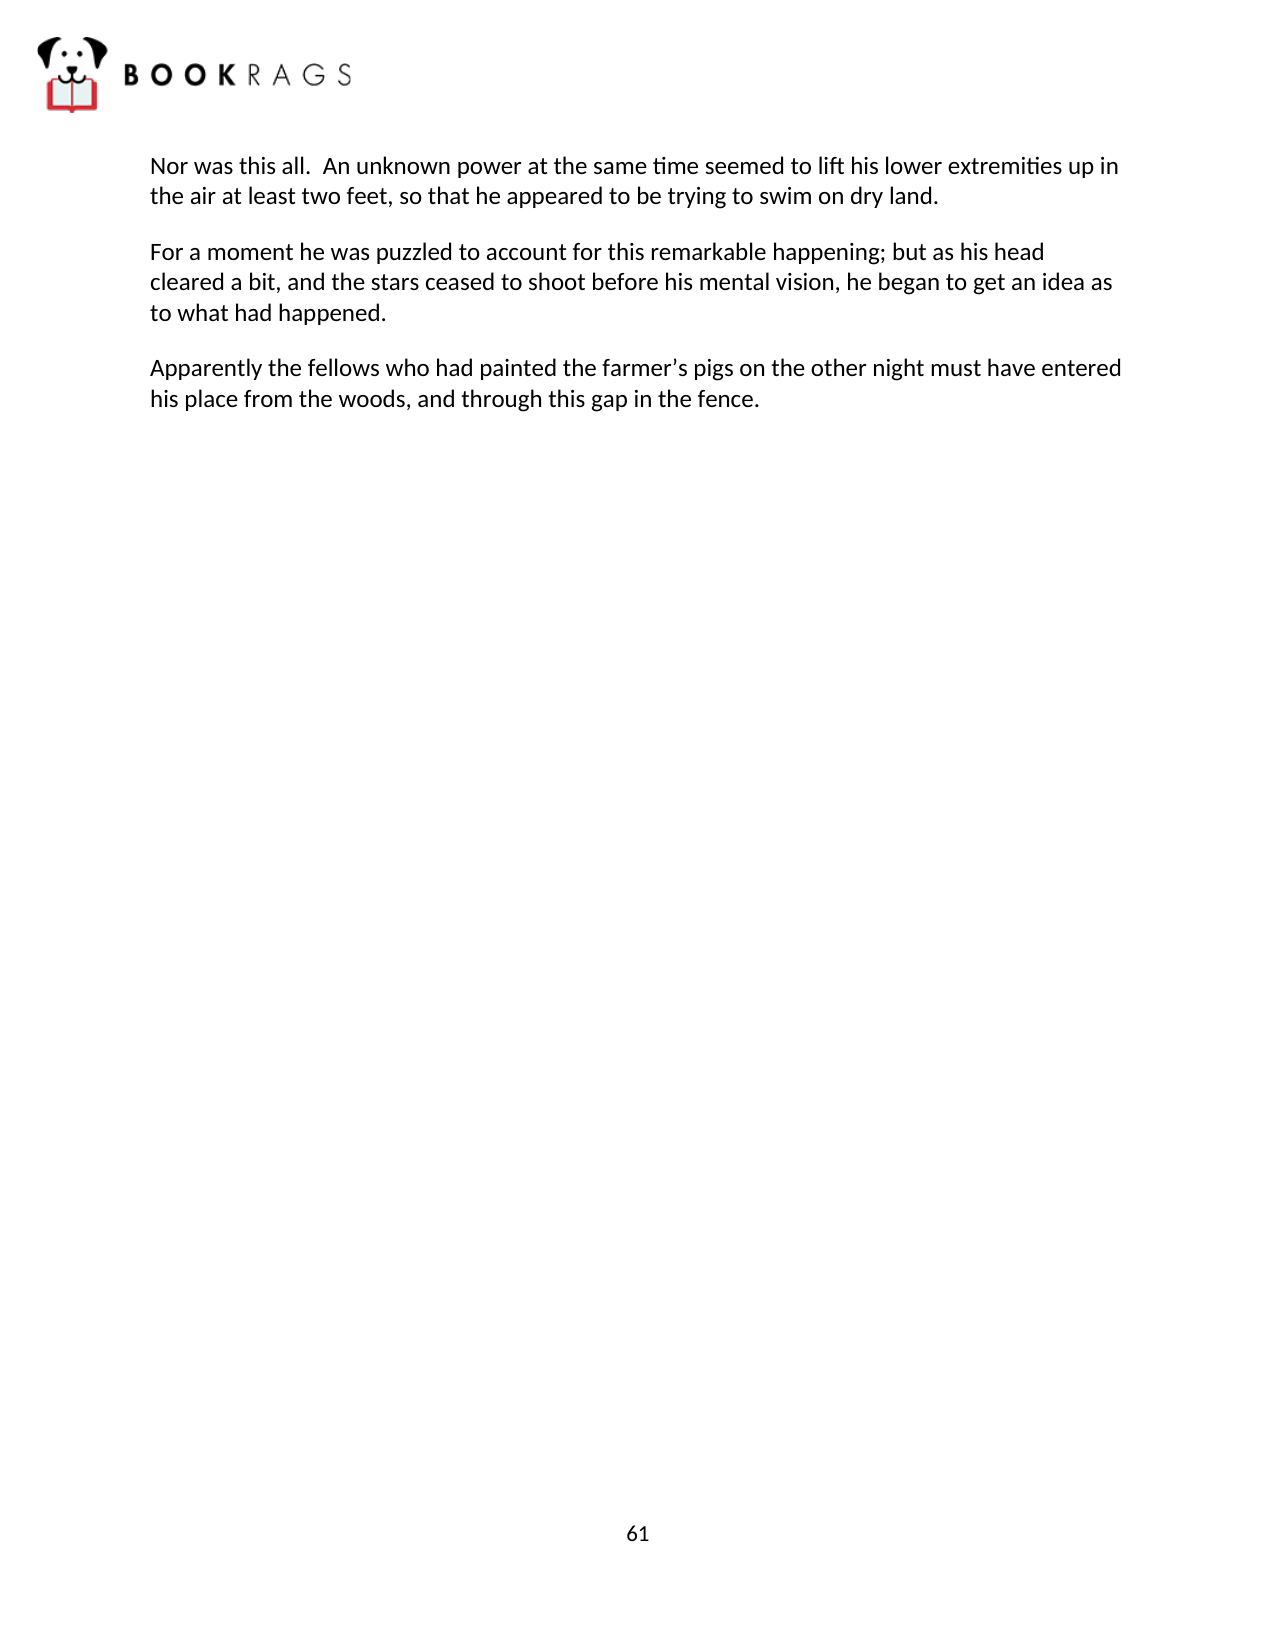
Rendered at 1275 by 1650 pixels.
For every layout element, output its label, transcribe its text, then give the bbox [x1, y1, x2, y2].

picture [37, 37, 351, 113]
text Apparently the fellows who had painted the farmer’s pigs on the other night must have entered his place from the woods, and through this gap in the fence. [150, 353, 1125, 414]
text Nor was this all. An unknown power at the same time seemed to lift his lower extremities up in the air at least two feet, so that he appeared to be trying to swim on dry land. [150, 150, 1125, 211]
text For a moment he was puzzled to account for this remarkable happening; but as his head cleared a bit, and the stars ceased to shoot before his mental vision, he began to get an idea as to what had happened. [150, 236, 1125, 328]
